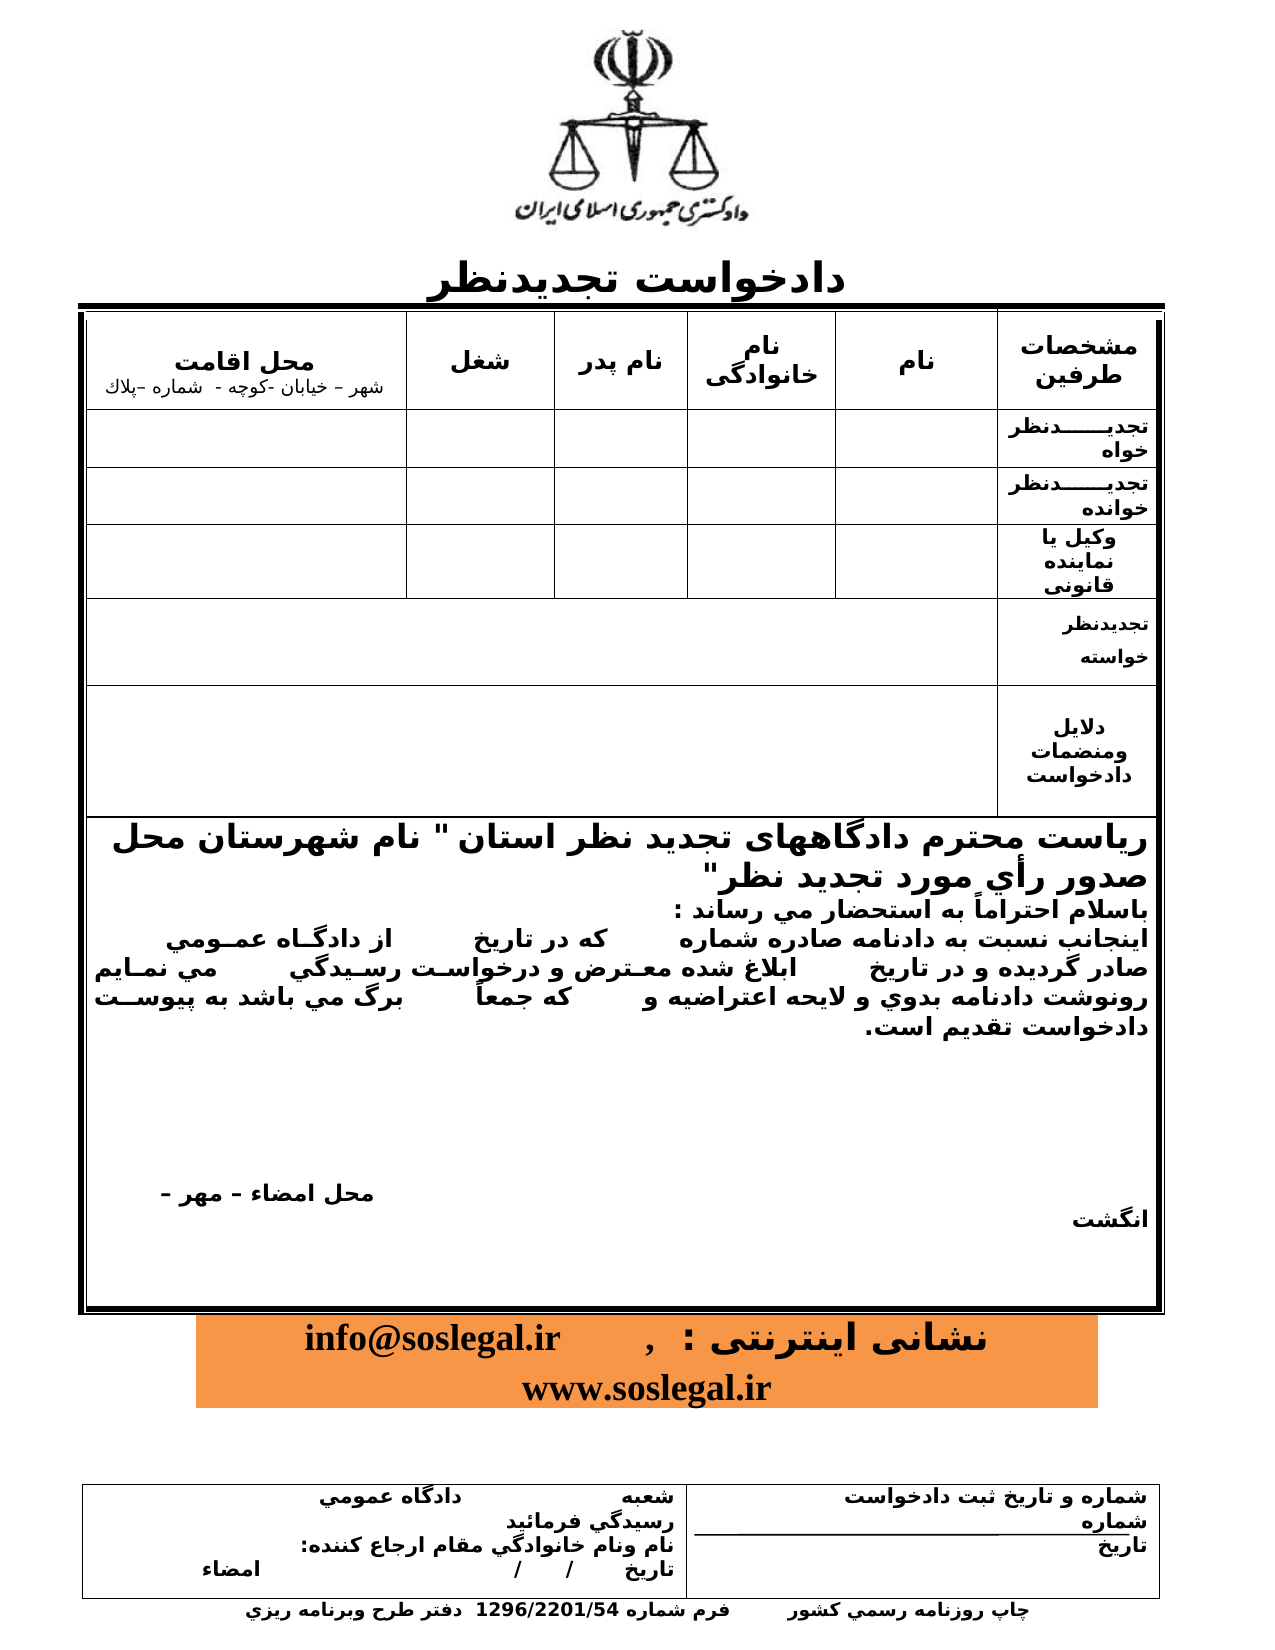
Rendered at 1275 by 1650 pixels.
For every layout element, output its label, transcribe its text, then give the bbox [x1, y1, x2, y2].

table_cell [87, 468, 406, 524]
table_cell [87, 599, 997, 685]
table_cell رياست محترم دادگاههای تجديد نظر استان " نام شهرستان محل صدور رأي مورد تجديد نظر" باسلام احتراماً به استحضار مي رساند : اينجانب نسبت به دادنامه صادره شماره كه در تاريخ از دادگاه عمومي صادر گرديده و در تاريخ ابلاغ شده معترض و درخواست رسيدگي مي نمايم رونوشت دادنامه بدوي و لايحه اعتراضيه و كه جمعاً برگ مي باشد به پيوست دادخواست تقديم است. محل امضاء – مهر – انگشت [87, 818, 1156, 1306]
table_header شغل [407, 312, 554, 409]
table_cell [407, 525, 554, 597]
table_cell [688, 410, 835, 467]
table_cell [407, 468, 554, 524]
table_header محل اقامت شهر – خيابان -كوچه - شماره –پلاك [83, 309, 406, 409]
table_cell [87, 410, 406, 467]
table_header مشخصات طرفين [998, 312, 1160, 409]
table_header نام پدر [555, 312, 687, 409]
table_cell [836, 468, 997, 524]
picture [510, 29, 765, 233]
table_cell [555, 410, 687, 467]
table_cell وكيل يا نماينده قانونى [998, 525, 1156, 597]
table_header نام خانوادگى [688, 312, 835, 409]
table_cell [688, 468, 835, 524]
table_cell تجديدنظر خواه [998, 410, 1156, 467]
table_cell [555, 525, 687, 597]
subtitle دادخواست تجديدنظر [177, 254, 1098, 303]
table_header نام [836, 312, 997, 409]
table_cell [688, 525, 835, 597]
table_cell دلايل ومنضمات دادخواست [998, 686, 1156, 816]
table_cell [555, 468, 687, 524]
table_cell [87, 525, 406, 597]
table_cell [836, 410, 997, 467]
text نشانی اینترنتی : info@soslegal.ir , www.soslegal.ir [196, 1315, 1098, 1408]
table_cell [87, 686, 997, 816]
table_cell تجديدنظر خواسته. [998, 599, 1156, 685]
table_cell [836, 525, 997, 597]
table_cell [407, 410, 554, 467]
table_cell تجديدنظر خوانده [998, 468, 1156, 524]
